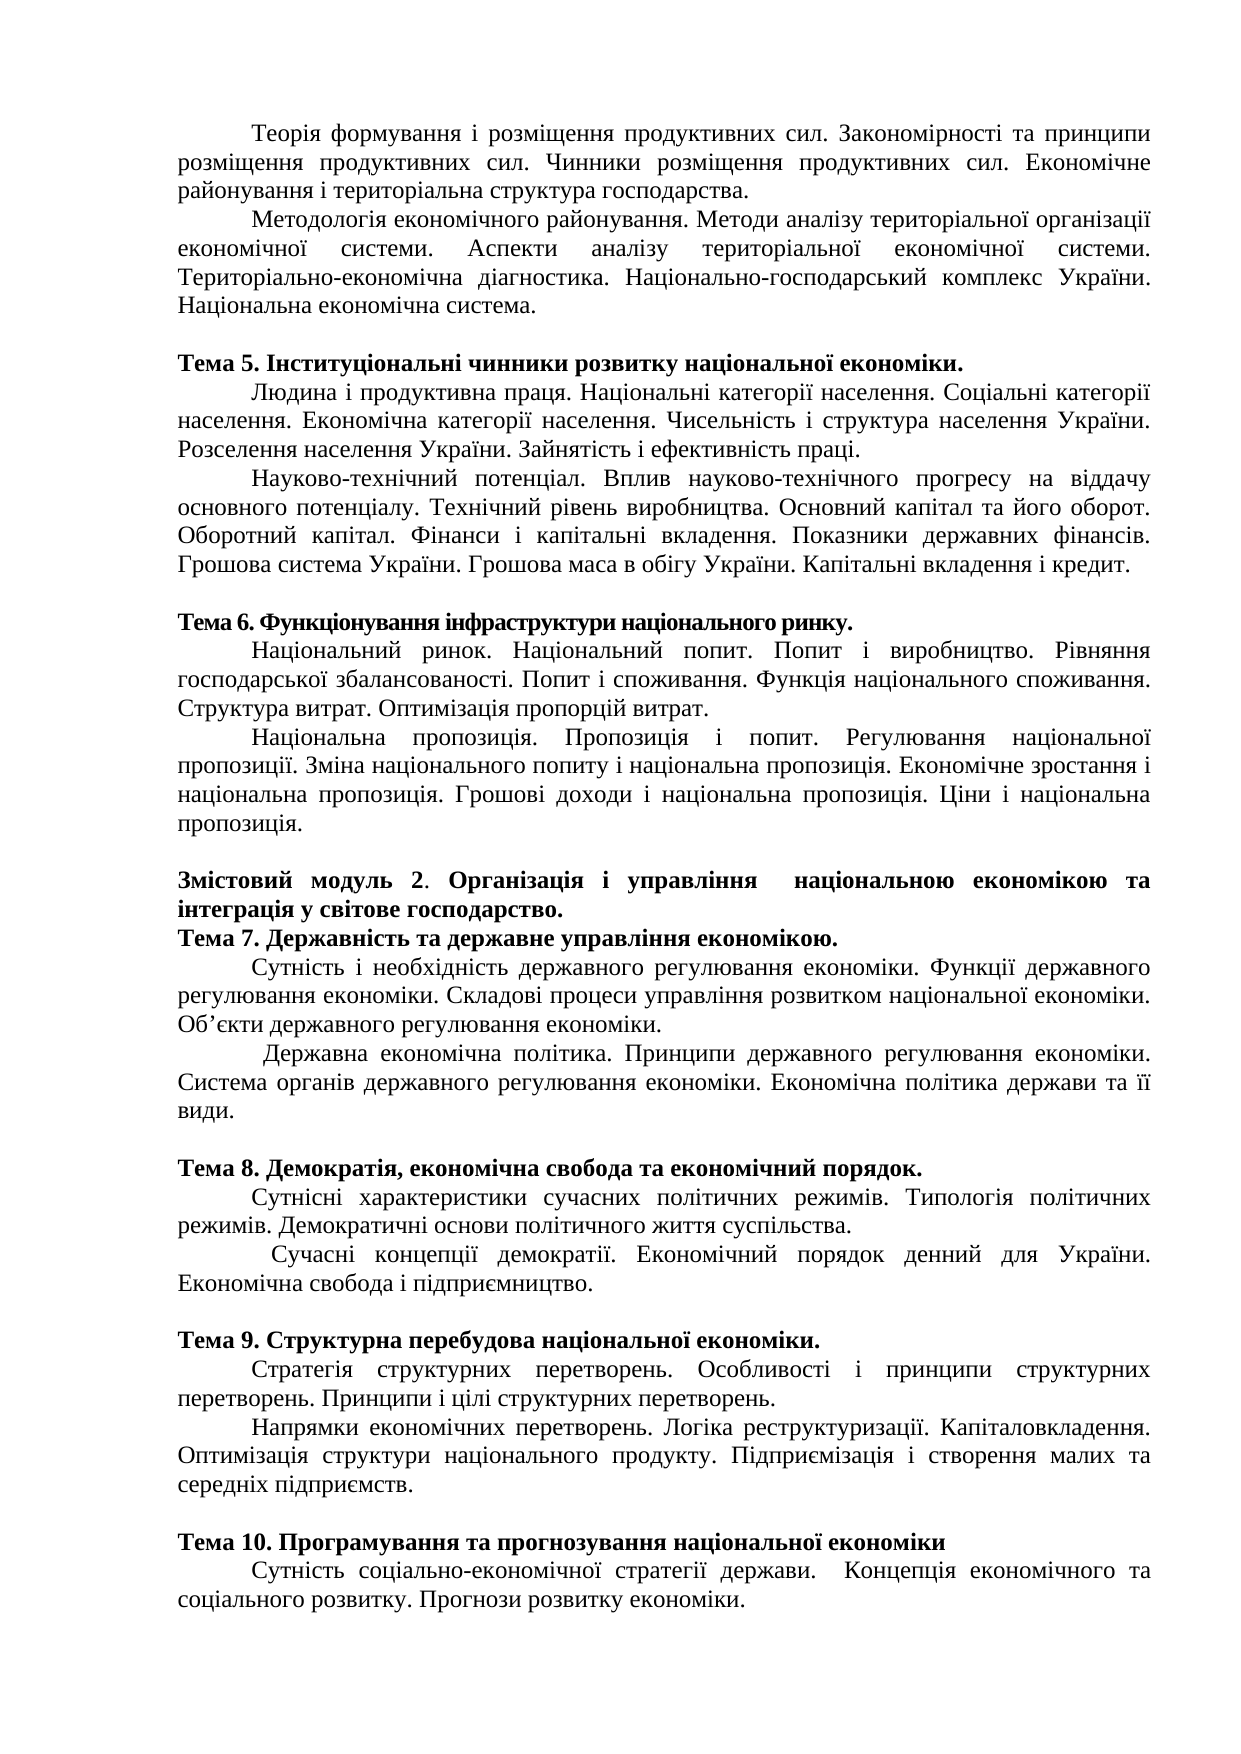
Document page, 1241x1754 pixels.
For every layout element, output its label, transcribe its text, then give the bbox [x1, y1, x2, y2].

text Сутність і необхідність державного регулювання економіки. Функції державного регулювання економіки. Складові процеси управління розвитком національної економіки. Об’єкти державного регулювання економіки. [177, 952, 1152, 1038]
text Тема 8. Демократія, економічна свобода та економічний порядок. [177, 1153, 1152, 1182]
text Теорія формування і розміщення продуктивних сил. Закономірності та принципи розміщення продуктивних сил. Чинники розміщення продуктивних сил. Економічне районування і територіальна структура господарства. [177, 118, 1152, 204]
text Методологія економічного районування. Методи аналізу територіальної організації економічної системи. Аспекти аналізу територіальної економічної системи. Територіально-економічна діагностика. Національно-господарський комплекс України. Національна економічна система. [177, 204, 1152, 319]
text Науково-технічний потенціал. Вплив науково-технічного прогресу на віддачу основного потенціалу. Технічний рівень виробництва. Основний капітал та його оборот. Оборотний капітал. Фінанси і капітальні вкладення. Показники державних фінансів. Грошова система України. Грошова маса в обігу України. Капітальні вкладення і кредит. [177, 463, 1152, 578]
text Сутнісні характеристики сучасних політичних режимів. Типологія політичних режимів. Демократичні основи політичного життя суспільства. [177, 1182, 1152, 1239]
text Державна економічна політика. Принципи державного регулювання економіки. Система органів державного регулювання економіки. Економічна політика держави та її види. [177, 1038, 1152, 1124]
text Стратегія структурних перетворень. Особливості і принципи структурних перетворень. Принципи і цілі структурних перетворень. [177, 1354, 1152, 1412]
text Тема 6. Функціонування інфраструктури національного ринку. [177, 607, 1152, 636]
text Тема 10. Програмування та прогнозування національної економіки [177, 1527, 1152, 1556]
text Сучасні концепції демократії. Економічний порядок денний для України. Економічна свобода і підприємництво. [177, 1239, 1152, 1297]
text Національна пропозиція. Пропозиція і попит. Регулювання національної пропозиції. Зміна національного попиту і національна пропозиція. Економічне зростання і національна пропозиція. Грошові доходи і національна пропозиція. Ціни і національна пропозиція. [177, 722, 1152, 837]
text Сутність соціально-економічної стратегії держави. Концепція економічного та соціального розвитку. Прогнози розвитку економіки. [177, 1556, 1152, 1613]
text Змістовий модуль 2. Організація і управління національною економікою та інтеграція у світове господарство. [177, 866, 1152, 923]
text Тема 5. Інституціональні чинники розвитку національної економіки. [177, 348, 1152, 377]
text Напрямки економічних перетворень. Логіка реструктуризації. Капіталовкладення. Оптимізація структури національного продукту. Підприємізація і створення малих та середніх підприємств. [177, 1412, 1152, 1498]
text Тема 9. Cтруктурна перебудова національної економіки. [177, 1326, 1152, 1354]
text Людина і продуктивна праця. Національні категорії населення. Соціальні категорії населення. Економічна категорії населення. Чисельність і структура населення України. Розселення населення України. Зайнятість і ефективність праці. [177, 377, 1152, 463]
text Тема 7. Державність та державне управління економікою. [177, 923, 1152, 952]
text Національний ринок. Національний попит. Попит і виробництво. Рівняння господарської збалансованості. Попит і споживання. Функція національного споживання. Структура витрат. Оптимізація пропорцій витрат. [177, 636, 1152, 722]
